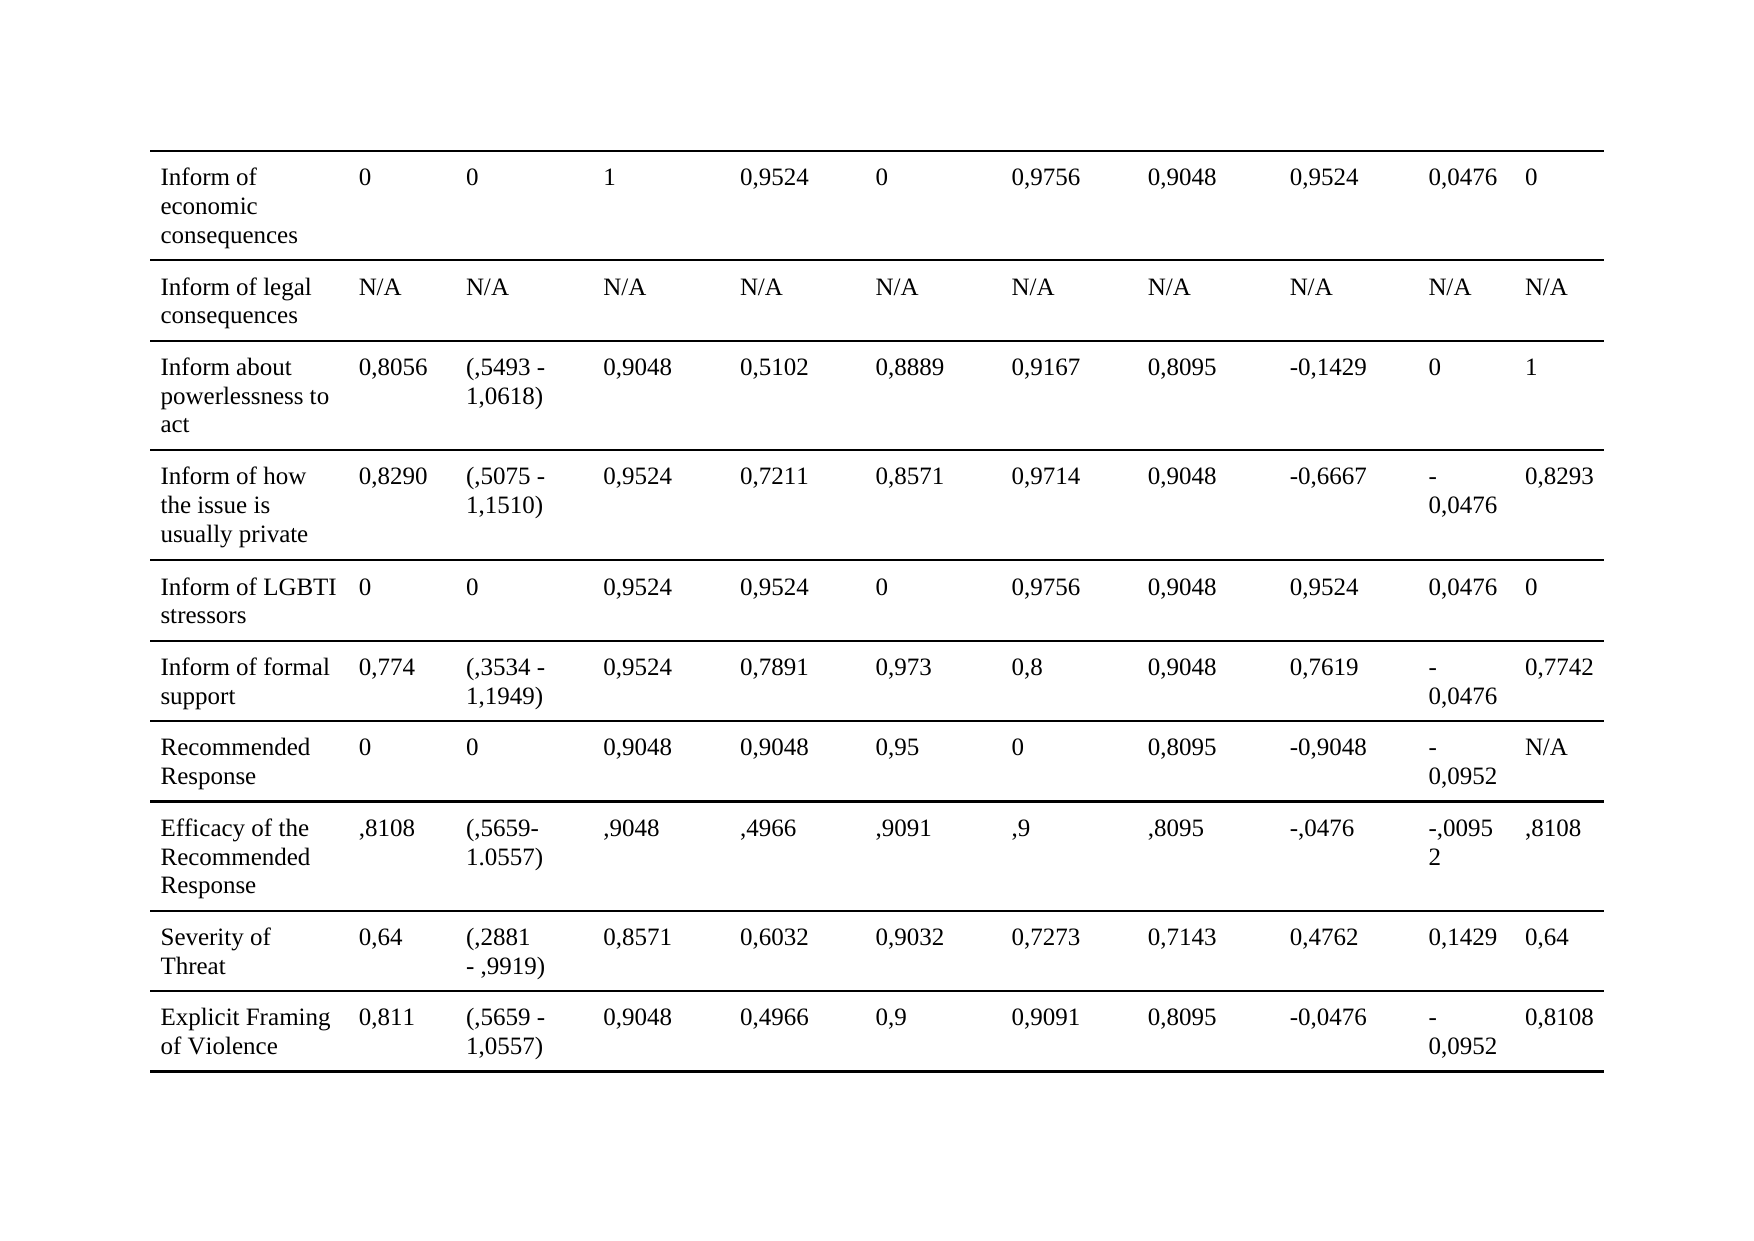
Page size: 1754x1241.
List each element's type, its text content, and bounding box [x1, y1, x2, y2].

table_cell Inform of legal consequences [150, 261, 348, 339]
table_cell ,8108 [348, 803, 455, 909]
table_cell 1 [1514, 342, 1604, 449]
table_cell -0,6667 [1279, 451, 1418, 559]
table_cell -0,0476 [1418, 642, 1514, 720]
table_cell 0,9524 [593, 642, 729, 720]
table_cell Inform of formal support [150, 642, 348, 720]
table_cell 0,9048 [1137, 561, 1279, 639]
table_cell 0 [865, 561, 1001, 639]
table_cell Severity of Threat [150, 912, 348, 990]
table_cell 0,9524 [1279, 152, 1418, 259]
table_cell 0,7891 [729, 642, 865, 720]
table_cell 0 [455, 561, 593, 639]
table_cell N/A [729, 261, 865, 339]
table_cell N/A [1514, 722, 1604, 800]
table_cell ,8108 [1514, 803, 1604, 909]
table_cell 0,9167 [1001, 342, 1137, 449]
table_cell ,9048 [593, 803, 729, 909]
table_cell Efficacy of the Recommended Response [150, 803, 348, 909]
table_cell 0,9048 [593, 722, 729, 800]
table_cell 0,9756 [1001, 561, 1137, 639]
table_cell 0,7273 [1001, 912, 1137, 990]
table_cell (,5659-1.0557) [455, 803, 593, 909]
table_cell 0 [348, 152, 455, 259]
table_cell 0,9 [865, 992, 1001, 1070]
table_cell -0,1429 [1279, 342, 1418, 449]
table_cell 0,5102 [729, 342, 865, 449]
table_cell 0,9048 [729, 722, 865, 800]
table_cell 0,9048 [1137, 451, 1279, 559]
table_cell 0,8571 [593, 912, 729, 990]
table_cell 0,95 [865, 722, 1001, 800]
table_cell 0,7211 [729, 451, 865, 559]
table_cell 0,811 [348, 992, 455, 1070]
table_cell -0,0952 [1418, 992, 1514, 1070]
table_cell Inform of LGBTI stressors [150, 561, 348, 639]
table_cell ,4966 [729, 803, 865, 909]
table_cell 0,0476 [1418, 561, 1514, 639]
table_cell 0,9524 [729, 561, 865, 639]
table_cell 0,8095 [1137, 722, 1279, 800]
table_cell 0,8056 [348, 342, 455, 449]
table_cell 0 [1514, 152, 1604, 259]
table_cell 1 [593, 152, 729, 259]
table_cell -0,0476 [1279, 992, 1418, 1070]
table_cell -0,0952 [1418, 722, 1514, 800]
table_cell 0,8293 [1514, 451, 1604, 559]
table_cell 0,9756 [1001, 152, 1137, 259]
table_cell (,5075 - 1,1510) [455, 451, 593, 559]
table_cell 0,64 [348, 912, 455, 990]
table_cell 0,8095 [1137, 992, 1279, 1070]
table_cell 0,8290 [348, 451, 455, 559]
table_cell 0,774 [348, 642, 455, 720]
table_cell 0,7619 [1279, 642, 1418, 720]
table_cell 0,8889 [865, 342, 1001, 449]
table_cell 0,9048 [1137, 642, 1279, 720]
table_cell -,00952 [1418, 803, 1514, 909]
table_cell (,3534 - 1,1949) [455, 642, 593, 720]
table_cell 0 [455, 152, 593, 259]
table_cell N/A [348, 261, 455, 339]
table_cell ,8095 [1137, 803, 1279, 909]
table_cell 0,7143 [1137, 912, 1279, 990]
table_cell 0,9524 [729, 152, 865, 259]
table_cell 0,8 [1001, 642, 1137, 720]
table_cell 0,9048 [1137, 152, 1279, 259]
table_cell 0 [1001, 722, 1137, 800]
table_cell 0 [348, 561, 455, 639]
table_cell 0,4762 [1279, 912, 1418, 990]
table_cell N/A [593, 261, 729, 339]
table_cell 0 [455, 722, 593, 800]
table_cell N/A [1001, 261, 1137, 339]
table_cell 0,9524 [593, 561, 729, 639]
table_cell Explicit Framing of Violence [150, 992, 348, 1070]
table_cell 0,7742 [1514, 642, 1604, 720]
table_cell 0,1429 [1418, 912, 1514, 990]
table_cell Inform about powerlessness to act [150, 342, 348, 449]
table_cell 0,9048 [593, 992, 729, 1070]
table_cell 0,64 [1514, 912, 1604, 990]
table_cell 0,9032 [865, 912, 1001, 990]
table_cell Recommended Response [150, 722, 348, 800]
table_cell 0 [348, 722, 455, 800]
table_cell N/A [865, 261, 1001, 339]
table_cell 0,9524 [593, 451, 729, 559]
table_cell 0,8571 [865, 451, 1001, 559]
table_cell N/A [1514, 261, 1604, 339]
table_cell 0,9714 [1001, 451, 1137, 559]
table_cell 0,8095 [1137, 342, 1279, 449]
table_cell 0,9048 [593, 342, 729, 449]
table_cell 0,973 [865, 642, 1001, 720]
table_cell N/A [1137, 261, 1279, 339]
table_cell (,5493 - 1,0618) [455, 342, 593, 449]
table_cell ,9 [1001, 803, 1137, 909]
table_cell (,5659 - 1,0557) [455, 992, 593, 1070]
table_cell 0,0476 [1418, 152, 1514, 259]
table_cell -,0476 [1279, 803, 1418, 909]
table_cell 0,4966 [729, 992, 865, 1070]
table_cell -0,9048 [1279, 722, 1418, 800]
table_cell 0 [865, 152, 1001, 259]
table_cell N/A [455, 261, 593, 339]
table_cell N/A [1418, 261, 1514, 339]
table_cell 0,9524 [1279, 561, 1418, 639]
table_cell (,2881 - ,9919) [455, 912, 593, 990]
table_cell N/A [1279, 261, 1418, 339]
table_cell Inform of economic consequences [150, 152, 348, 259]
table_cell 0,9091 [1001, 992, 1137, 1070]
table_cell 0 [1418, 342, 1514, 449]
table_cell 0,6032 [729, 912, 865, 990]
table_cell -0,0476 [1418, 451, 1514, 559]
table_cell 0 [1514, 561, 1604, 639]
table_cell ,9091 [865, 803, 1001, 909]
table_cell Inform of how the issue is usually private [150, 451, 348, 559]
table_cell 0,8108 [1514, 992, 1604, 1070]
